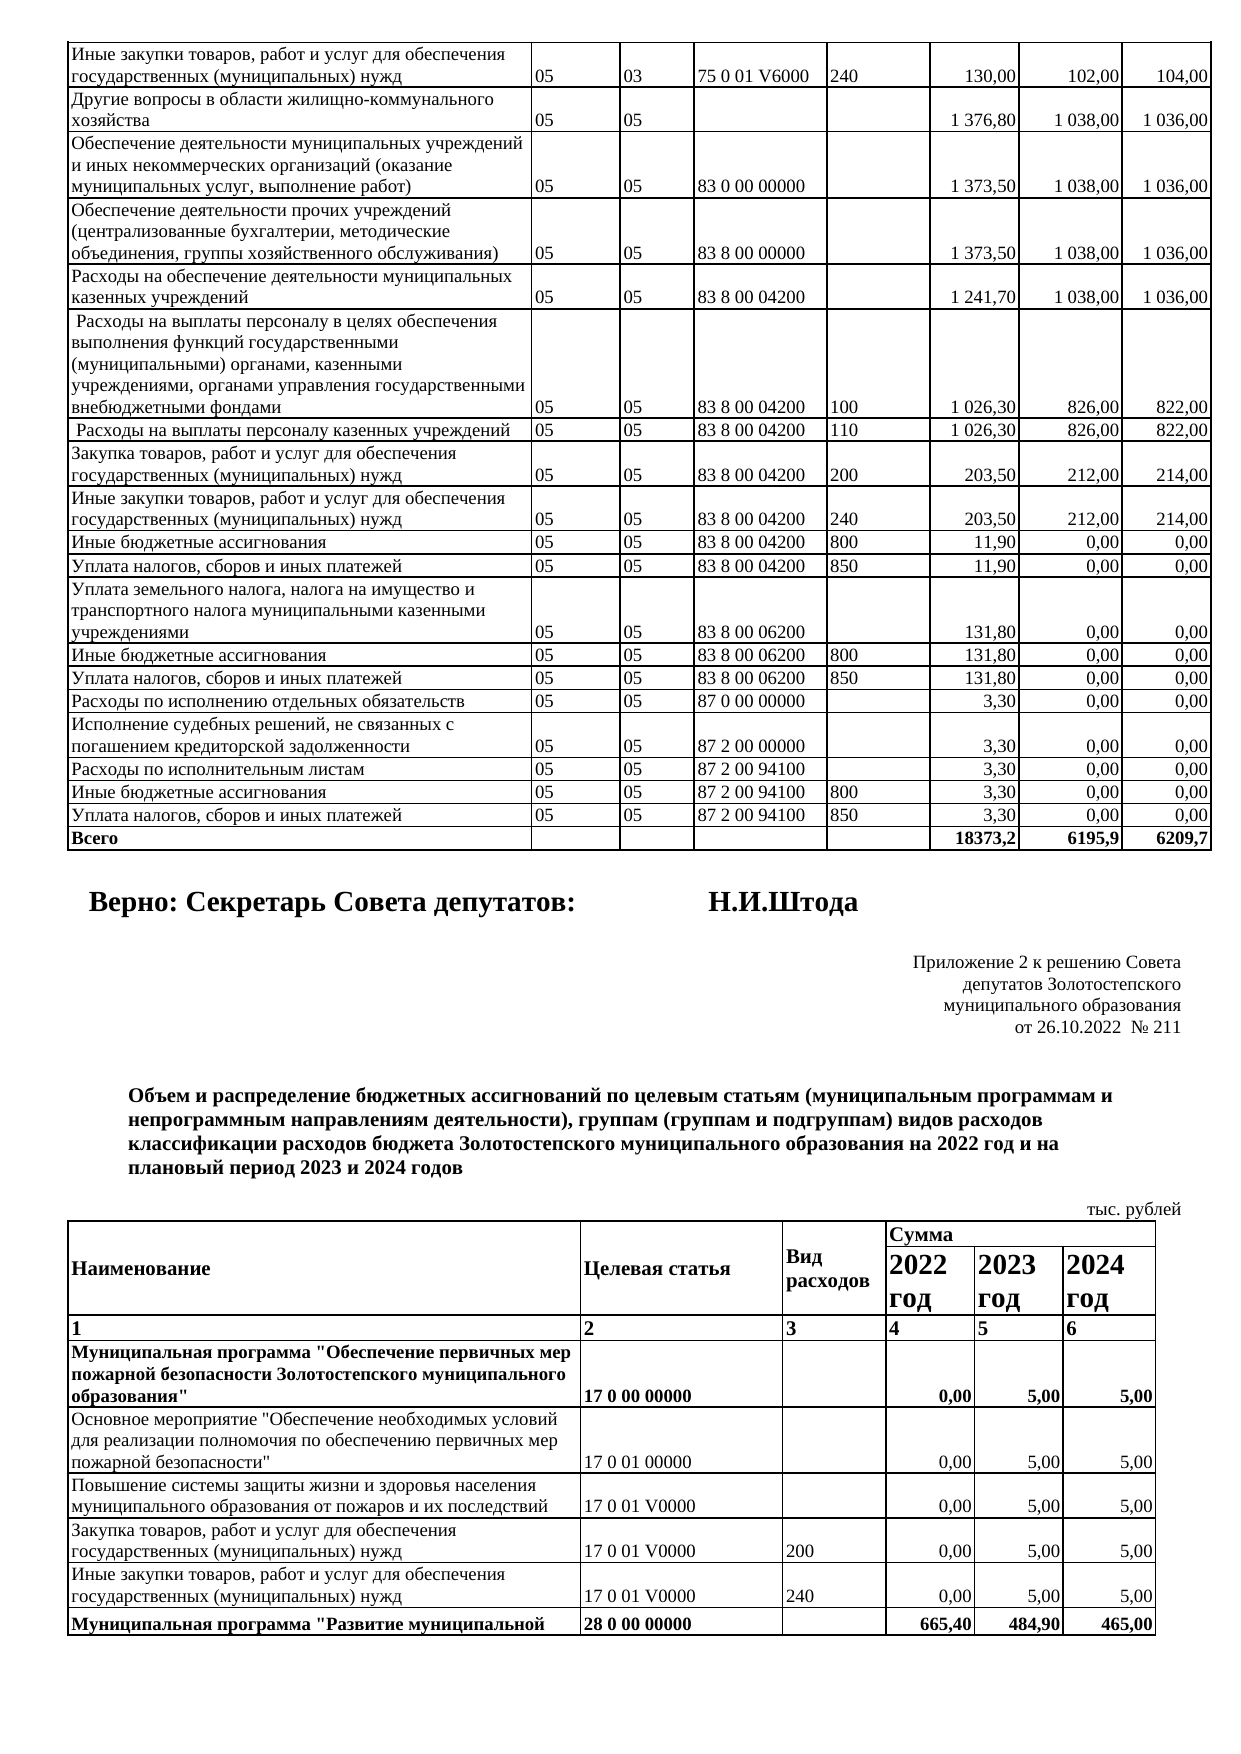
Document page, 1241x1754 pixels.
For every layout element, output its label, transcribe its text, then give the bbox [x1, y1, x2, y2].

table_cell 05 [532, 644, 619, 665]
table_cell Расходы на обеспечение деятельности муниципальных казенных учреждений [69, 265, 531, 308]
table_cell 822,00 [1123, 310, 1210, 417]
text тыс. рублей [756, 1198, 1181, 1220]
table_cell [828, 758, 929, 779]
table_cell 0,00 [1123, 804, 1210, 826]
table_cell [783, 1408, 885, 1472]
table_header Объем и распределение бюджетных ассигнований по целевым статьям (муниципальным программам и непрограммным направлениям деятельности), группам (группам и подгруппам) видов расходов классификации расходов бюджета Золотостепского муниципального образования на 2022 год и на плановый период 2023 и 2024 годов [117, 1083, 1164, 1179]
table_cell 17 0 01 V0000 [581, 1563, 782, 1606]
text муниципального образования [118, 994, 1181, 1016]
table_cell 104,00 [1123, 43, 1210, 86]
table_cell 83 8 00 04200 [695, 531, 826, 553]
table_cell 05 [532, 43, 619, 86]
table_cell 3 [783, 1316, 885, 1340]
table_cell 826,00 [1020, 310, 1121, 417]
table_cell 826,00 [1020, 419, 1121, 440]
table_cell 83 8 00 06200 [695, 578, 826, 642]
table_cell 05 [532, 804, 619, 826]
table_cell 83 8 00 06200 [695, 667, 826, 688]
table_cell 3,30 [931, 690, 1018, 712]
table_cell 1 038,00 [1020, 132, 1121, 197]
table_cell 05 [621, 578, 693, 642]
table_cell Другие вопросы в области жилищно-коммунального хозяйства [69, 88, 531, 131]
table_cell 1 036,00 [1123, 199, 1210, 263]
table_cell 214,00 [1123, 442, 1210, 485]
table_cell 0,00 [1020, 644, 1121, 665]
table_cell 83 8 00 04200 [695, 419, 826, 440]
table_cell 05 [621, 555, 693, 576]
table_cell 3,30 [931, 758, 1018, 779]
text Верно: Секретарь Совета депутатов: Н.И.Штода [88, 884, 1181, 917]
table_cell 05 [532, 578, 619, 642]
table_cell Муниципальная программа "Обеспечение первичных мер пожарной безопасности Золотостепского муниципального образования" [69, 1341, 580, 1406]
table_cell 83 8 00 04200 [695, 487, 826, 530]
table_cell 1 038,00 [1020, 199, 1121, 263]
table_cell 83 8 00 04200 [695, 265, 826, 308]
table_cell 05 [532, 265, 619, 308]
table_cell 212,00 [1020, 442, 1121, 485]
table_cell Иные бюджетные ассигнования [69, 531, 531, 553]
table_cell 212,00 [1020, 487, 1121, 530]
table_cell [783, 1608, 885, 1634]
table_cell 0,00 [1020, 690, 1121, 712]
table_cell [828, 690, 929, 712]
table_cell 0,00 [1123, 781, 1210, 803]
table_cell 5,00 [1064, 1341, 1155, 1406]
table_cell Обеспечение деятельности муниципальных учреждений и иных некоммерческих организаций (оказание муниципальных услуг, выполнение работ) [69, 132, 531, 197]
table_cell [828, 132, 929, 197]
table_cell 05 [621, 265, 693, 308]
table_cell 0,00 [887, 1563, 974, 1606]
table_cell 05 [532, 667, 619, 688]
table_cell 05 [621, 667, 693, 688]
table_cell 05 [621, 442, 693, 485]
table_cell 800 [828, 644, 929, 665]
table_cell Расходы по исполнительным листам [69, 758, 531, 779]
table_cell 240 [783, 1563, 885, 1606]
table_cell 87 0 00 00000 [695, 690, 826, 712]
table_cell 05 [621, 199, 693, 263]
table_cell 05 [532, 88, 619, 131]
table_cell 1 026,30 [931, 419, 1018, 440]
table_cell 5,00 [1064, 1408, 1155, 1472]
table_cell 0,00 [1020, 713, 1121, 756]
table_cell 0,00 [887, 1408, 974, 1472]
table_cell Основное мероприятие "Обеспечение необходимых условий для реализации полномочия по обеспечению первичных мер пожарной безопасности" [69, 1408, 580, 1472]
table_cell 850 [828, 804, 929, 826]
table_cell 800 [828, 781, 929, 803]
table_cell [695, 88, 826, 131]
table_cell 87 2 00 00000 [695, 713, 826, 756]
table_cell 75 0 01 V6000 [695, 43, 826, 86]
table_cell 0,00 [1123, 578, 1210, 642]
table_cell 0,00 [1020, 531, 1121, 553]
table_cell 05 [621, 804, 693, 826]
table_cell 0,00 [1020, 804, 1121, 826]
table_cell 0,00 [1123, 667, 1210, 688]
table_cell 05 [532, 442, 619, 485]
table_cell 4 [887, 1316, 974, 1340]
table_cell Закупка товаров, работ и услуг для обеспечения государственных (муниципальных) нужд [69, 1519, 580, 1562]
table_cell 6209,7 [1123, 827, 1210, 849]
table_cell 1 036,00 [1123, 132, 1210, 197]
table_cell 83 8 00 04200 [695, 310, 826, 417]
table_cell 240 [828, 43, 929, 86]
table_cell 102,00 [1020, 43, 1121, 86]
table_cell 0,00 [1123, 713, 1210, 756]
table_cell 1 373,50 [931, 132, 1018, 197]
table_cell 1 [69, 1316, 580, 1340]
table_cell 05 [532, 690, 619, 712]
table_cell 05 [532, 555, 619, 576]
table_header Наименование [69, 1222, 580, 1314]
table_cell 05 [532, 713, 619, 756]
table_cell 0,00 [887, 1474, 974, 1517]
table_cell 203,50 [931, 487, 1018, 530]
table_cell Расходы по исполнению отдельных обязательств [69, 690, 531, 712]
table_cell 200 [783, 1519, 885, 1562]
table_cell [828, 199, 929, 263]
table_cell Повышение системы защиты жизни и здоровья населения муниципального образования от пожаров и их последствий [69, 1474, 580, 1517]
table_cell 1 038,00 [1020, 88, 1121, 131]
table_cell 5,00 [975, 1474, 1062, 1517]
table_cell 800 [828, 531, 929, 553]
table_cell 05 [621, 132, 693, 197]
table_cell 05 [532, 310, 619, 417]
table_cell 1 038,00 [1020, 265, 1121, 308]
table_cell 0,00 [1123, 758, 1210, 779]
table_cell 5,00 [1064, 1563, 1155, 1606]
table_cell [695, 827, 826, 849]
table_cell 03 [621, 43, 693, 86]
table_cell [828, 827, 929, 849]
table_cell 05 [532, 199, 619, 263]
table_cell 83 8 00 06200 [695, 644, 826, 665]
table_cell 17 0 01 V0000 [581, 1519, 782, 1562]
table_cell Уплата налогов, сборов и иных платежей [69, 555, 531, 576]
table_cell 1 376,80 [931, 88, 1018, 131]
table_cell 131,80 [931, 578, 1018, 642]
table_cell 87 2 00 94100 [695, 781, 826, 803]
table_cell 5,00 [1064, 1474, 1155, 1517]
table_cell Уплата налогов, сборов и иных платежей [69, 804, 531, 826]
table_cell Обеспечение деятельности прочих учреждений (централизованные бухгалтерии, методические объединения, группы хозяйственного обслуживания) [69, 199, 531, 263]
table_cell 0,00 [1020, 578, 1121, 642]
table_cell 465,00 [1064, 1608, 1155, 1634]
table_cell 11,90 [931, 555, 1018, 576]
table_cell 05 [621, 781, 693, 803]
table_header Вид расходов [783, 1222, 885, 1314]
table_cell 87 2 00 94100 [695, 804, 826, 826]
table_cell 11,90 [931, 531, 1018, 553]
table_cell 17 0 01 V0000 [581, 1474, 782, 1517]
table_cell 05 [621, 487, 693, 530]
table_cell 05 [621, 419, 693, 440]
table_cell Всего [69, 827, 531, 849]
table_cell 5 [975, 1316, 1062, 1340]
table_cell 203,50 [931, 442, 1018, 485]
table_cell 850 [828, 555, 929, 576]
table_cell [828, 265, 929, 308]
table_cell [783, 1341, 885, 1406]
table_cell 05 [532, 419, 619, 440]
table_cell 83 8 00 04200 [695, 442, 826, 485]
table_cell 5,00 [975, 1408, 1062, 1472]
table_cell Иные бюджетные ассигнования [69, 781, 531, 803]
table_cell 6 [1064, 1316, 1155, 1340]
table_cell [621, 827, 693, 849]
table_cell Расходы на выплаты персоналу в целях обеспечения выполнения функций государственными (муниципальными) органами, казенными учреждениями, органами управления государственными внебюджетными фондами [69, 310, 531, 417]
table_cell 1 026,30 [931, 310, 1018, 417]
table_cell 850 [828, 667, 929, 688]
table_cell 05 [621, 644, 693, 665]
table_cell 1 241,70 [931, 265, 1018, 308]
table_cell 3,30 [931, 781, 1018, 803]
table_cell 110 [828, 419, 929, 440]
table_cell [828, 713, 929, 756]
table_cell 2022 год [887, 1247, 974, 1314]
table_cell 05 [621, 310, 693, 417]
table_cell 5,00 [975, 1341, 1062, 1406]
table_cell 05 [532, 758, 619, 779]
table_cell 87 2 00 94100 [695, 758, 826, 779]
table_cell 05 [621, 690, 693, 712]
text Приложение 2 к решению Совета [118, 951, 1181, 973]
table_cell 0,00 [887, 1519, 974, 1562]
table_cell 18373,2 [931, 827, 1018, 849]
table_cell 0,00 [1020, 667, 1121, 688]
table_cell 0,00 [1123, 644, 1210, 665]
table_cell Иные закупки товаров, работ и услуг для обеспечения государственных (муниципальных) нужд [69, 1563, 580, 1606]
table_cell 17 0 00 00000 [581, 1341, 782, 1406]
table_cell 05 [621, 713, 693, 756]
text от 26.10.2022 № 211 [118, 1016, 1181, 1037]
table_cell 5,00 [975, 1563, 1062, 1606]
table_cell 83 0 00 00000 [695, 132, 826, 197]
table_cell 1 036,00 [1123, 265, 1210, 308]
table_cell 0,00 [1123, 531, 1210, 553]
table_cell 214,00 [1123, 487, 1210, 530]
table_cell [532, 827, 619, 849]
table_cell Расходы на выплаты персоналу казенных учреждений [69, 419, 531, 440]
table_cell 131,80 [931, 644, 1018, 665]
table_cell 0,00 [887, 1341, 974, 1406]
table_cell 0,00 [1123, 555, 1210, 576]
table_cell 05 [532, 781, 619, 803]
table_cell 2023 год [975, 1247, 1062, 1314]
table_cell 05 [621, 88, 693, 131]
table_cell 3,30 [931, 804, 1018, 826]
table_cell [828, 88, 929, 131]
table_cell 200 [828, 442, 929, 485]
table_cell 83 8 00 04200 [695, 555, 826, 576]
table_header Сумма [887, 1222, 1155, 1246]
table_cell 130,00 [931, 43, 1018, 86]
table_cell 2 [581, 1316, 782, 1340]
table_cell 2024 год [1064, 1247, 1155, 1314]
table_cell 28 0 00 00000 [581, 1608, 782, 1634]
table_cell Уплата налогов, сборов и иных платежей [69, 667, 531, 688]
table_cell 822,00 [1123, 419, 1210, 440]
table_cell 1 373,50 [931, 199, 1018, 263]
table_cell 131,80 [931, 667, 1018, 688]
table_cell 0,00 [1123, 690, 1210, 712]
table_cell Исполнение судебных решений, не связанных с погашением кредиторской задолженности [69, 713, 531, 756]
table_cell 6195,9 [1020, 827, 1121, 849]
table_cell Иные закупки товаров, работ и услуг для обеспечения государственных (муниципальных) нужд [69, 43, 531, 86]
table_cell 5,00 [975, 1519, 1062, 1562]
table_cell Закупка товаров, работ и услуг для обеспечения государственных (муниципальных) нужд [69, 442, 531, 485]
table_cell 5,00 [1064, 1519, 1155, 1562]
table_cell Уплата земельного налога, налога на имущество и транспортного налога муниципальными казенными учреждениями [69, 578, 531, 642]
table_cell 0,00 [1020, 758, 1121, 779]
table_cell Иные закупки товаров, работ и услуг для обеспечения государственных (муниципальных) нужд [69, 487, 531, 530]
table_cell 17 0 01 00000 [581, 1408, 782, 1472]
table_cell 05 [532, 487, 619, 530]
table_cell 484,90 [975, 1608, 1062, 1634]
table_cell 05 [621, 531, 693, 553]
table_cell Иные бюджетные ассигнования [69, 644, 531, 665]
table_cell 100 [828, 310, 929, 417]
table_cell 3,30 [931, 713, 1018, 756]
table_cell 240 [828, 487, 929, 530]
table_cell [783, 1474, 885, 1517]
table_cell [828, 578, 929, 642]
table_cell 05 [532, 132, 619, 197]
table_cell 0,00 [1020, 555, 1121, 576]
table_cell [69, 1608, 580, 1634]
table_cell 665,40 [887, 1608, 974, 1634]
table_cell 83 8 00 00000 [695, 199, 826, 263]
table_cell 05 [532, 531, 619, 553]
text депутатов Золотостепского [118, 973, 1181, 994]
table_cell 05 [621, 758, 693, 779]
table_cell 1 036,00 [1123, 88, 1210, 131]
table_header Целевая статья [581, 1222, 782, 1314]
table_cell 0,00 [1020, 781, 1121, 803]
